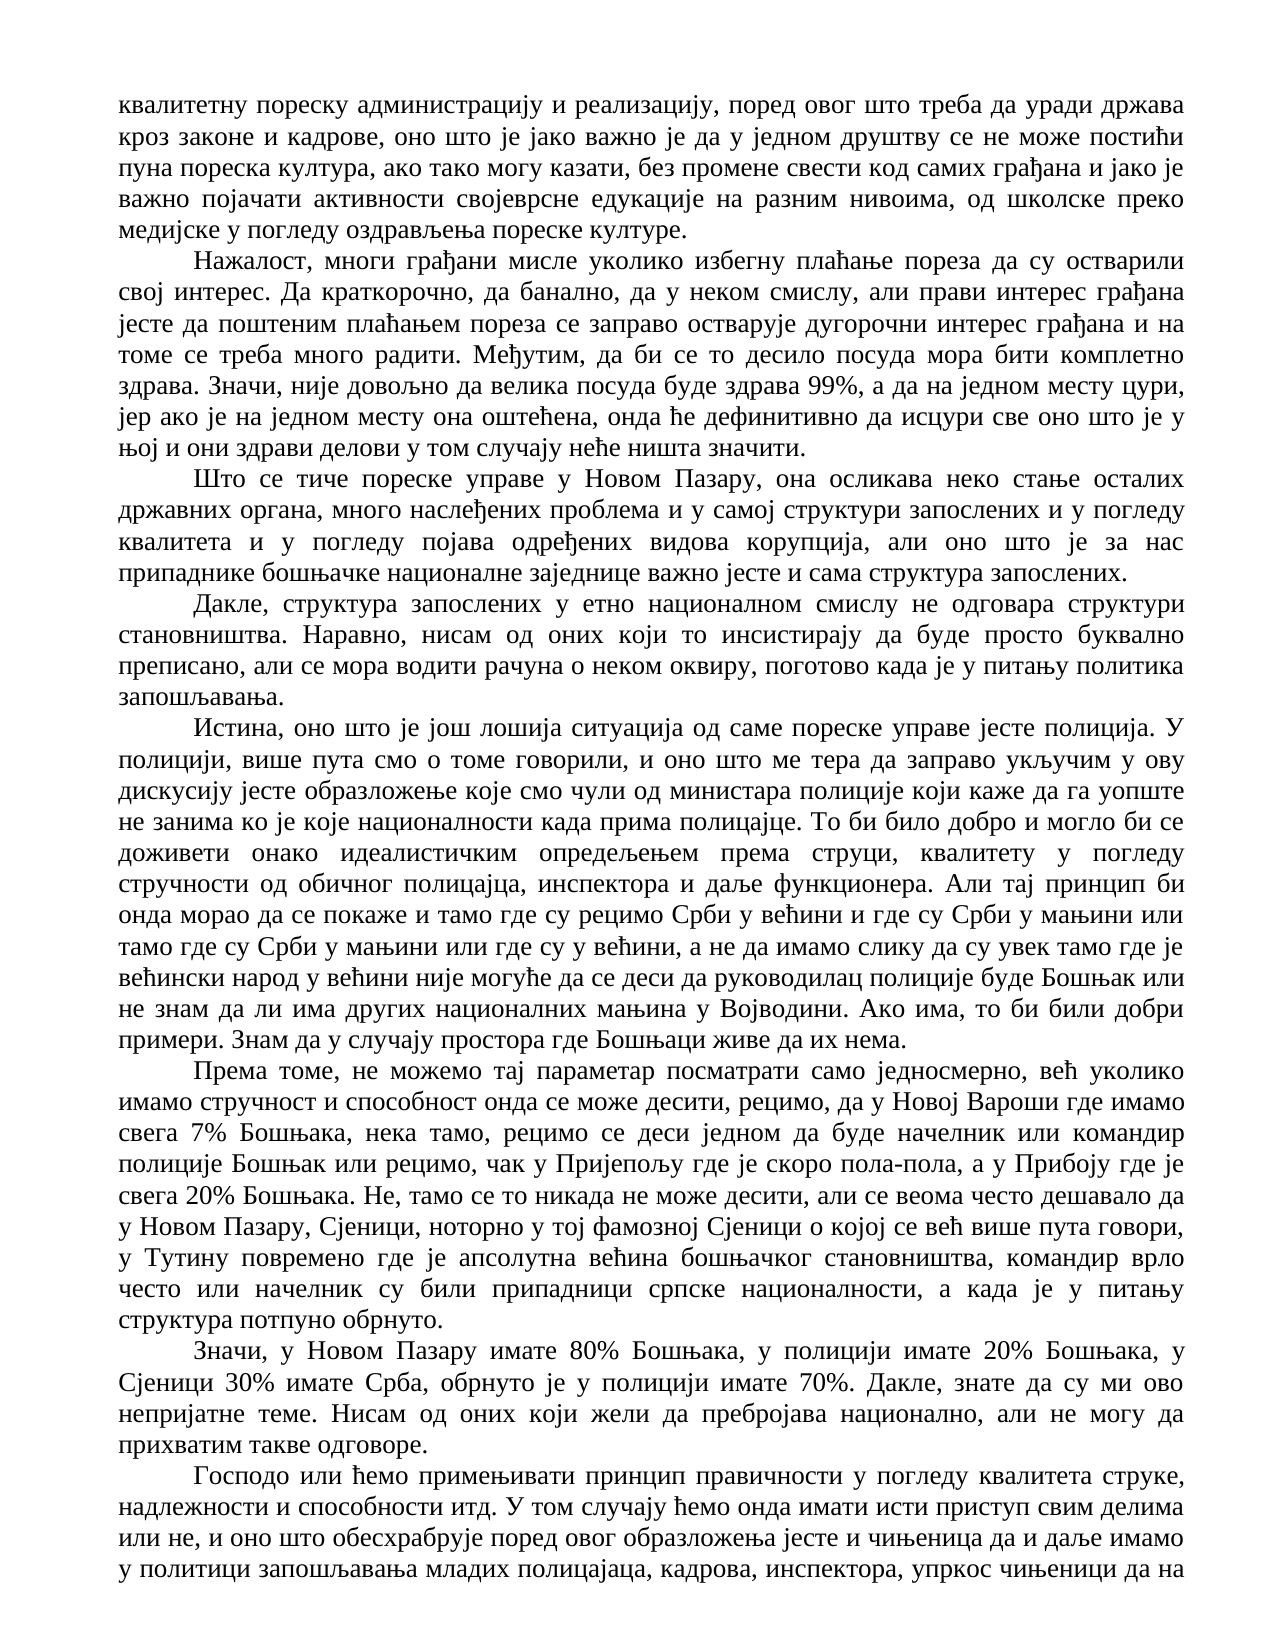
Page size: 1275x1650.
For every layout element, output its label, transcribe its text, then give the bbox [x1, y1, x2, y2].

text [118, 89, 1186, 244]
text Значи, у Новом Пазару имате 80% Бошњака, у полицији имате 20% Бошњака, у Сјеници 30% имате Срба, обрнуто је у полицији имате 70%. Дакле, знате да су ми ово непријатне теме. Нисам од оних који жели да пребројава национално, али не могу да прихватим такве одговоре. [118, 1334, 1186, 1459]
text Нажалост, многи грађани мисле уколико избегну плаћање пореза да су остварили свој интерес. Да краткорочно, да банално, да у неком смислу, али прави интерес грађана јесте да поштеним плаћањем пореза се заправо остварује дугорочни интерес грађана и на томе се треба много радити. Међутим, да би се то десило посуда мора бити комплетно здрава. Значи, није довољно да велика посуда буде здрава 99%, а да на једном месту цури, јер ако је на једном месту она оштећена, онда ће дефинитивно да исцури све оно што је у њој и они здрави делови у том случају неће ништа значити. [118, 244, 1186, 462]
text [118, 1459, 1186, 1584]
text Што се тиче пореске управе у Новом Пазару, она осликава неко стање осталих државних органа, много наслеђених проблема и у самој структури запослених и у погледу квалитета и у погледу појава одређених видова корупција, али оно што је за нас припаднике бошњачке националне заједнице важно јесте и сама структура запослених. [118, 462, 1186, 587]
text Дакле, структура запослених у етно националном смислу не одговара структури становништва. Наравно, нисам од оних који то инсистирају да буде просто буквално преписано, али се мора водити рачуна о неком оквиру, поготово када је у питању политика запошљавања. [118, 587, 1186, 712]
text Истина, оно што је још лошија ситуација од саме пореске управе јесте полиција. У полицији, више пута смо о томе говорили, и оно што ме тера да заправо укључим у ову дискусију јесте образложење које смо чули од министара полиције који каже да га уопште не занима ко је које националности када прима полицајце. То би било добро и могло би се доживети онако идеалистичким опредељењем према струци, квалитету у погледу стручности од обичног полицајца, инспектора и даље функционера. Али тај принцип би онда морао да се покаже и тамо где су рецимо Срби у већини и где су Срби у мањини или тамо где су Срби у мањини или где су у већини, а не да имамо слику да су увек тамо где је већински народ у већини није могуће да се деси да руководилац полиције буде Бошњак или не знам да ли има других националних мањина у Војводини. Ако има, то би били добри примери. Знам да у случају простора где Бошњаци живе да их нема. [118, 712, 1186, 1054]
text Према томе, не можемо тај параметар посматрати само једносмерно, већ уколико имамо стручност и способност онда се може десити, рецимо, да у Новој Вароши где имамо свега 7% Бошњака, нека тамо, рецимо се деси једном да буде начелник или командир полиције Бошњак или рецимо, чак у Пријепољу где је скоро пола-пола, а у Прибоју где је свега 20% Бошњака. Не, тамо се то никада не може десити, али се веома често дешавало да у Новом Пазару, Сјеници, ноторно у тој фамозној Сјеници о којој се већ више пута говори, у Тутину повремено где је апсолутна већина бошњачког становништва, командир врло често или начелник су били припадници српске националности, а када је у питању структура потпуно обрнуто. [118, 1054, 1186, 1334]
